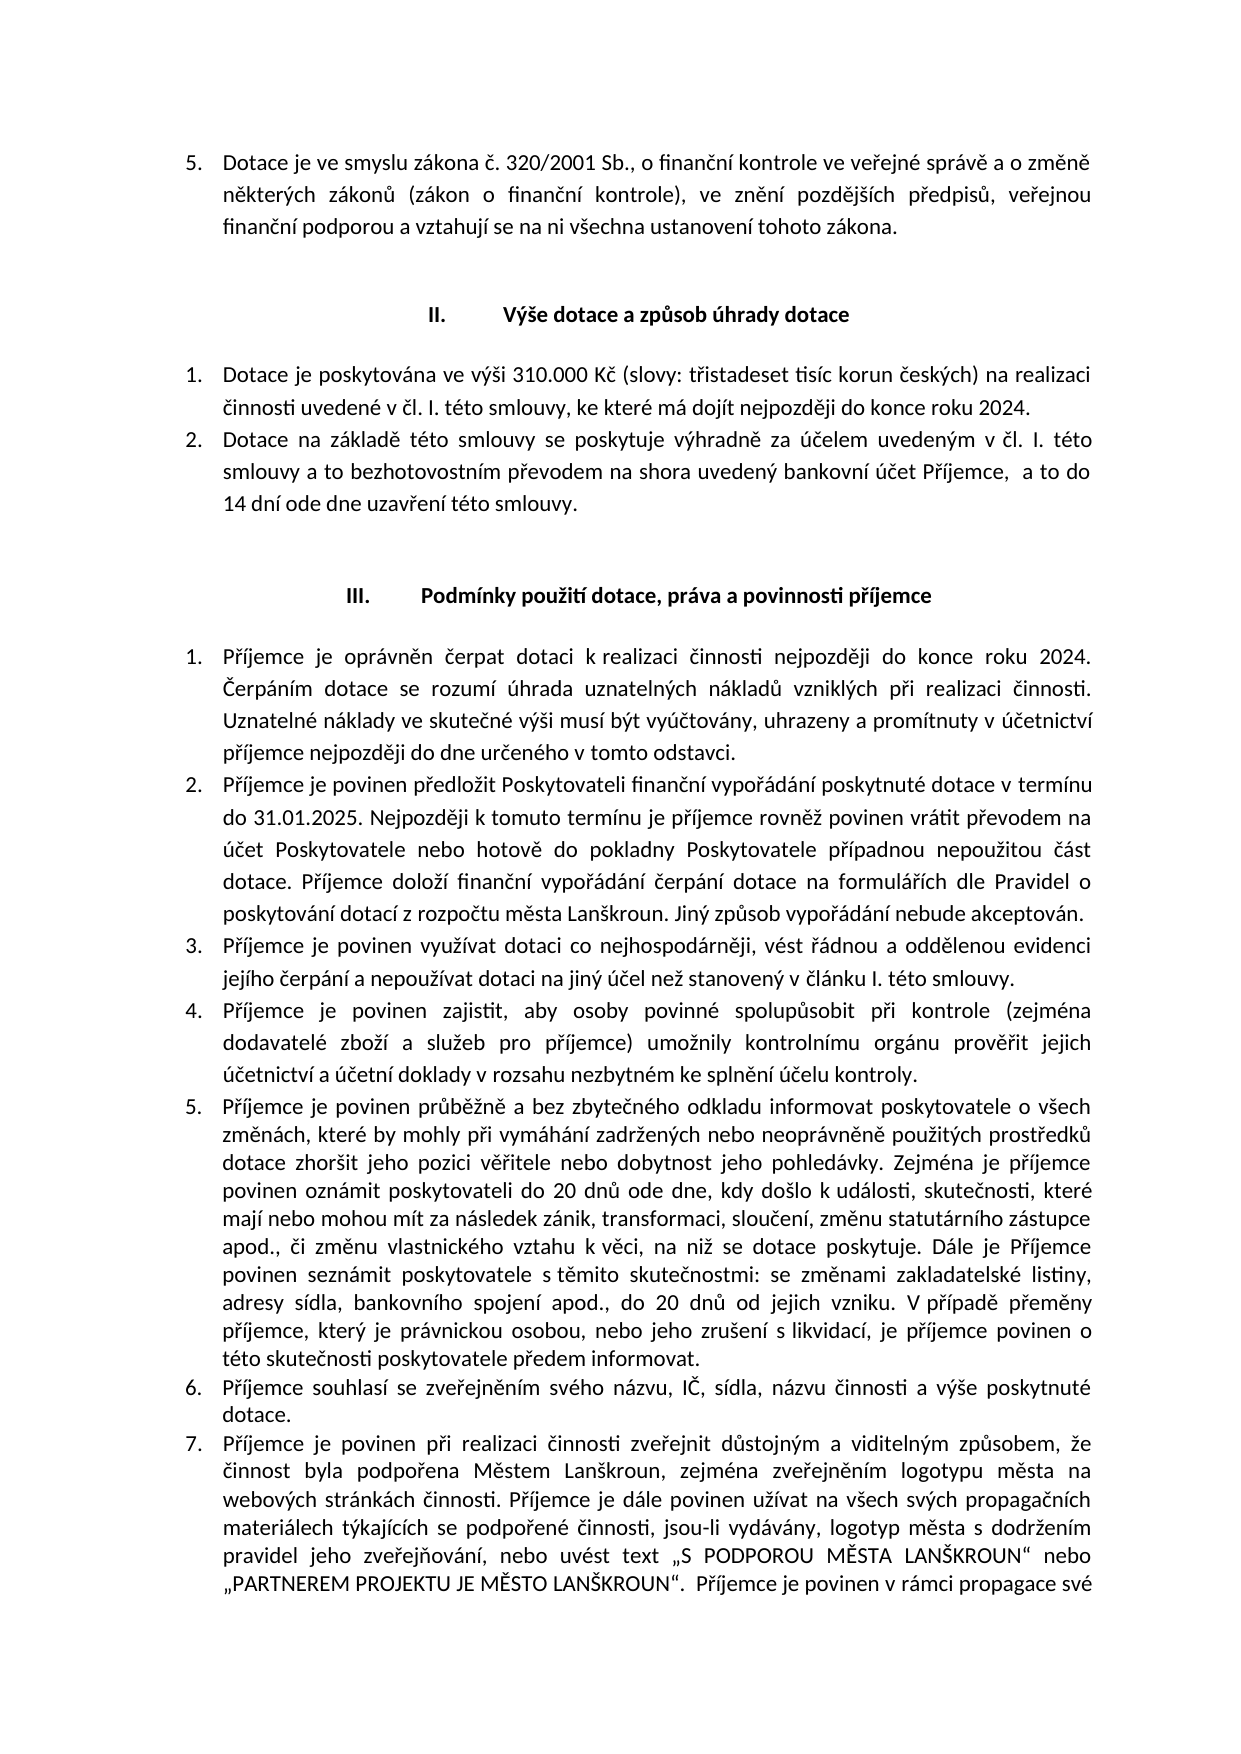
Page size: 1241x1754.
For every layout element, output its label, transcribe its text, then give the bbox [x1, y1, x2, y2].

list Podmínky použití dotace, práva a povinnosti příjemce [185, 582, 1093, 609]
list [185, 1429, 1093, 1597]
list Dotace je poskytována ve výši 310.000 Kč (slovy: třistadeset tisíc korun českých) na realizaci činnosti uvedené v čl. I. této smlouvy, ke které má dojít nejpozději do konce roku 2024. [185, 360, 1093, 421]
list Příjemce je povinen průběžně a bez zbytečného odkladu informovat poskytovatele o všech změnách, které by mohly při vymáhání zadržených nebo neoprávněně použitých prostředků dotace zhoršit jeho pozici věřitele nebo dobytnost jeho pohledávky. Zejména je příjemce povinen oznámit poskytovateli do 20 dnů ode dne, kdy došlo k události, skutečnosti, které mají nebo mohou mít za následek zánik, transformaci, sloučení, změnu statutárního zástupce apod., či změnu vlastnického vztahu k věci, na niž se dotace poskytuje. Dále je Příjemce povinen seznámit poskytovatele s těmito skutečnostmi: se změnami zakladatelské listiny, adresy sídla, bankovního spojení apod., do 20 dnů od jejich vzniku. V případě přeměny příjemce, který je právnickou osobou, nebo jeho zrušení s likvidací, je příjemce povinen o této skutečnosti poskytovatele předem informovat. [185, 1092, 1093, 1373]
list Příjemce je povinen využívat dotaci co nejhospodárněji, vést řádnou a oddělenou evidenci jejího čerpání a nepoužívat dotaci na jiný účel než stanovený v článku I. této smlouvy. [185, 931, 1093, 992]
list Příjemce je povinen předložit Poskytovateli finanční vypořádání poskytnuté dotace v termínu do 31.01.2025. Nejpozději k tomuto termínu je příjemce rovněž povinen vrátit převodem na účet Poskytovatele nebo hotově do pokladny Poskytovatele případnou nepoužitou část dotace. Příjemce doloží finanční vypořádání čerpání dotace na formulářích dle Pravidel o poskytování dotací z rozpočtu města Lanškroun. Jiný způsob vypořádání nebude akceptován. [185, 771, 1093, 927]
list Dotace na základě této smlouvy se poskytuje výhradně za účelem uvedeným v čl. I. této smlouvy a to bezhotovostním převodem na shora uvedený bankovní účet Příjemce, a to do 14 dní ode dne uzavření této smlouvy. [185, 425, 1093, 517]
list Dotace je ve smyslu zákona č. 320/2001 Sb., o finanční kontrole ve veřejné správě a o změně některých zákonů (zákon o finanční kontrole), ve znění pozdějších předpisů, veřejnou finanční podporou a vztahují se na ni všechna ustanovení tohoto zákona. [185, 148, 1093, 240]
list Příjemce je povinen zajistit, aby osoby povinné spolupůsobit při kontrole (zejména dodavatelé zboží a služeb pro příjemce) umožnily kontrolnímu orgánu prověřit jejich účetnictví a účetní doklady v rozsahu nezbytném ke splnění účelu kontroly. [185, 996, 1093, 1088]
list Výše dotace a způsob úhrady dotace [185, 300, 1093, 328]
list Příjemce souhlasí se zveřejněním svého názvu, IČ, sídla, názvu činnosti a výše poskytnuté dotace. [185, 1373, 1093, 1429]
list Příjemce je oprávněn čerpat dotaci k realizaci činnosti nejpozději do konce roku 2024. Čerpáním dotace se rozumí úhrada uznatelných nákladů vzniklých při realizaci činnosti. Uznatelné náklady ve skutečné výši musí být vyúčtovány, uhrazeny a promítnuty v účetnictví příjemce nejpozději do dne určeného v tomto odstavci. [185, 642, 1093, 766]
